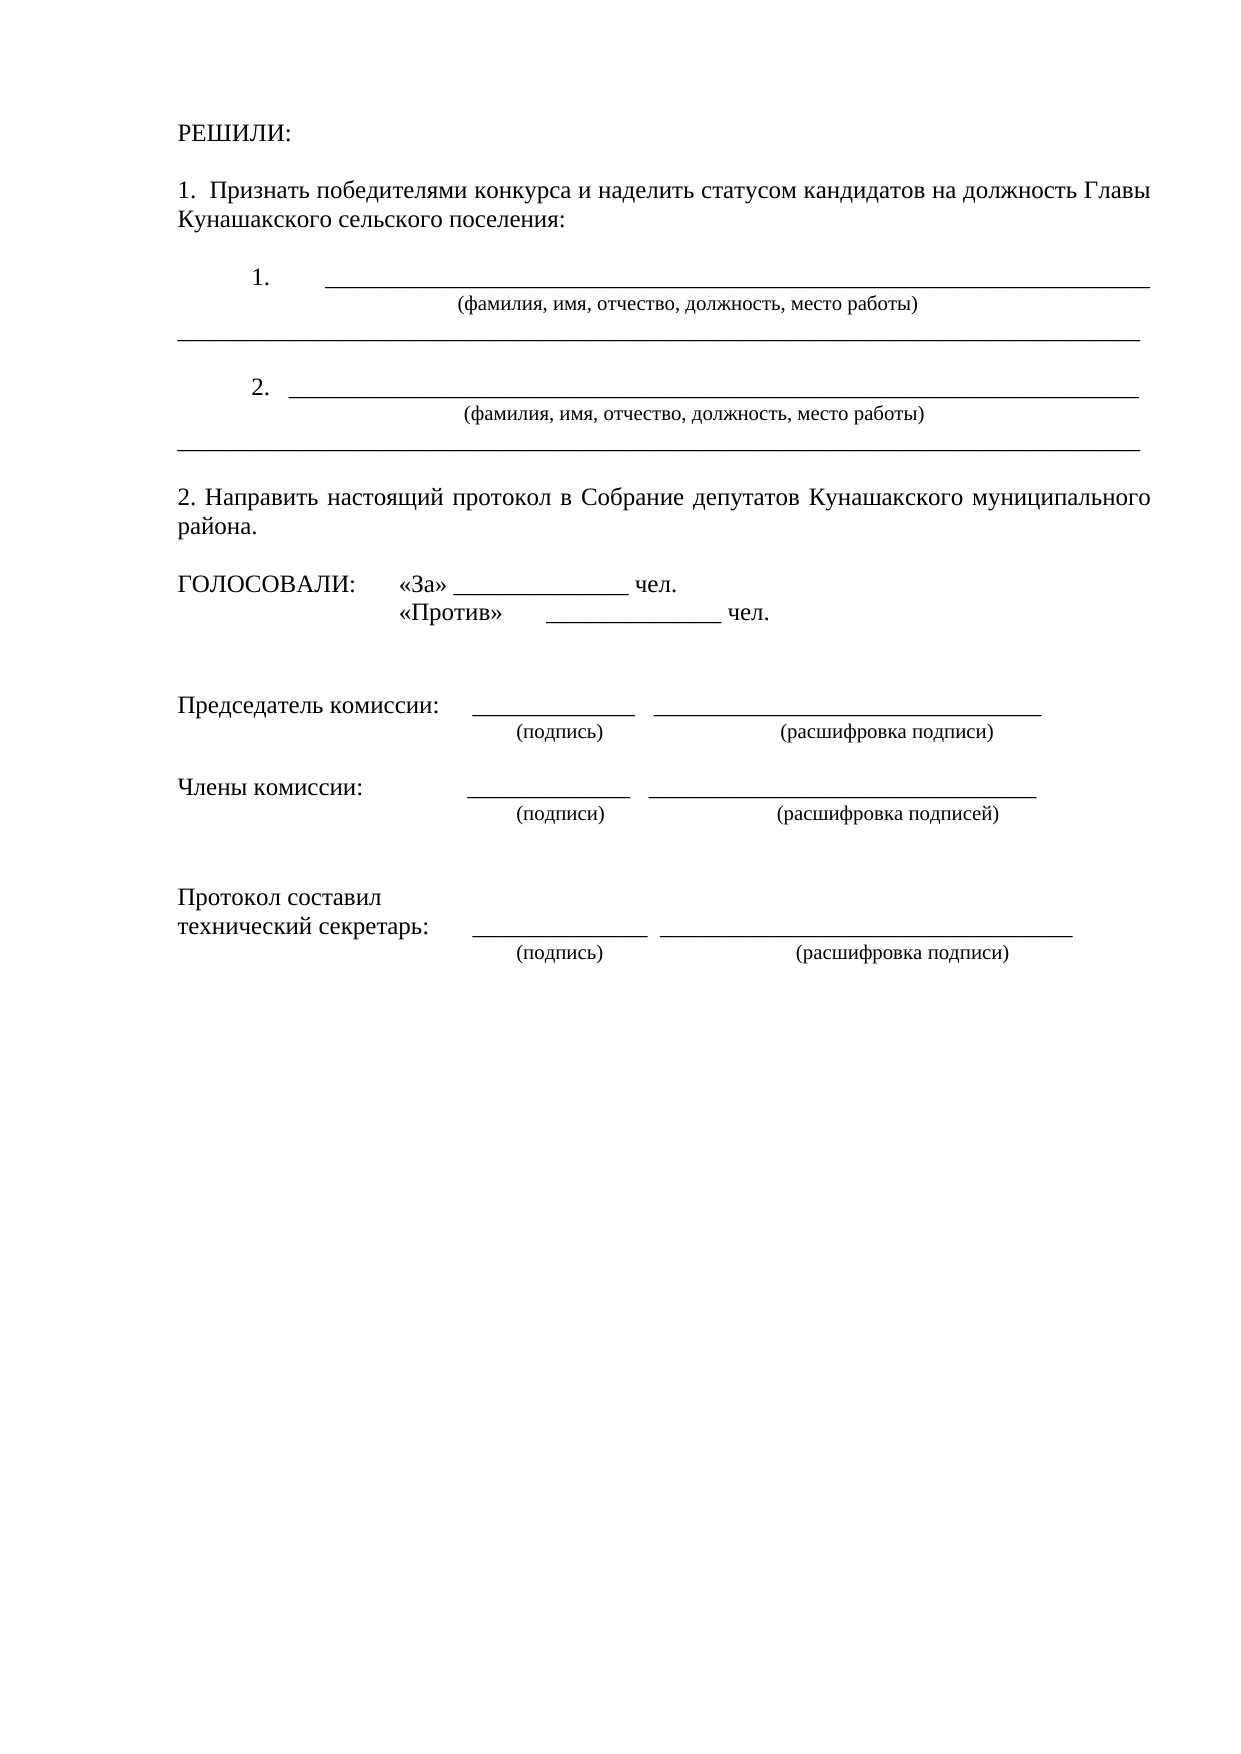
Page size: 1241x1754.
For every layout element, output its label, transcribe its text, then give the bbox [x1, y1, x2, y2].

list ____________________________________________________________________ [251, 372, 1152, 401]
text ГОЛОСОВАЛИ: «За» ______________ чел. [177, 569, 1152, 597]
text РЕШИЛИ: [177, 118, 1152, 147]
text (подписи) (расшифровка подписей) [177, 801, 1152, 825]
text Председатель комиссии: _____________ _______________________________ [177, 691, 1152, 719]
text (подпись) (расшифровка подписи) [177, 940, 1152, 964]
text (фамилия, имя, отчество, должность, место работы) [177, 401, 1152, 425]
text 1. Признать победителями конкурса и наделить статусом кандидатов на должность Главы Кунашакского сельского поселения: [177, 176, 1152, 233]
text (фамилия, имя, отчество, должность, место работы) [177, 291, 1152, 315]
text (подпись) (расшифровка подписи) [177, 719, 1152, 743]
text Протокол составил [177, 882, 1152, 911]
text _____________________________________________________________________________ [177, 315, 1152, 343]
text 2. Направить настоящий протокол в Собрание депутатов Кунашакского муниципального района. [177, 482, 1152, 540]
text _____________________________________________________________________________ [177, 425, 1152, 454]
text технический секретарь: ______________ _________________________________ [177, 911, 1152, 940]
text «Против» ______________ чел. [177, 597, 1152, 626]
list __________________________________________________________________ [177, 262, 1152, 291]
text Члены комиссии: _____________ _______________________________ [177, 772, 1152, 801]
